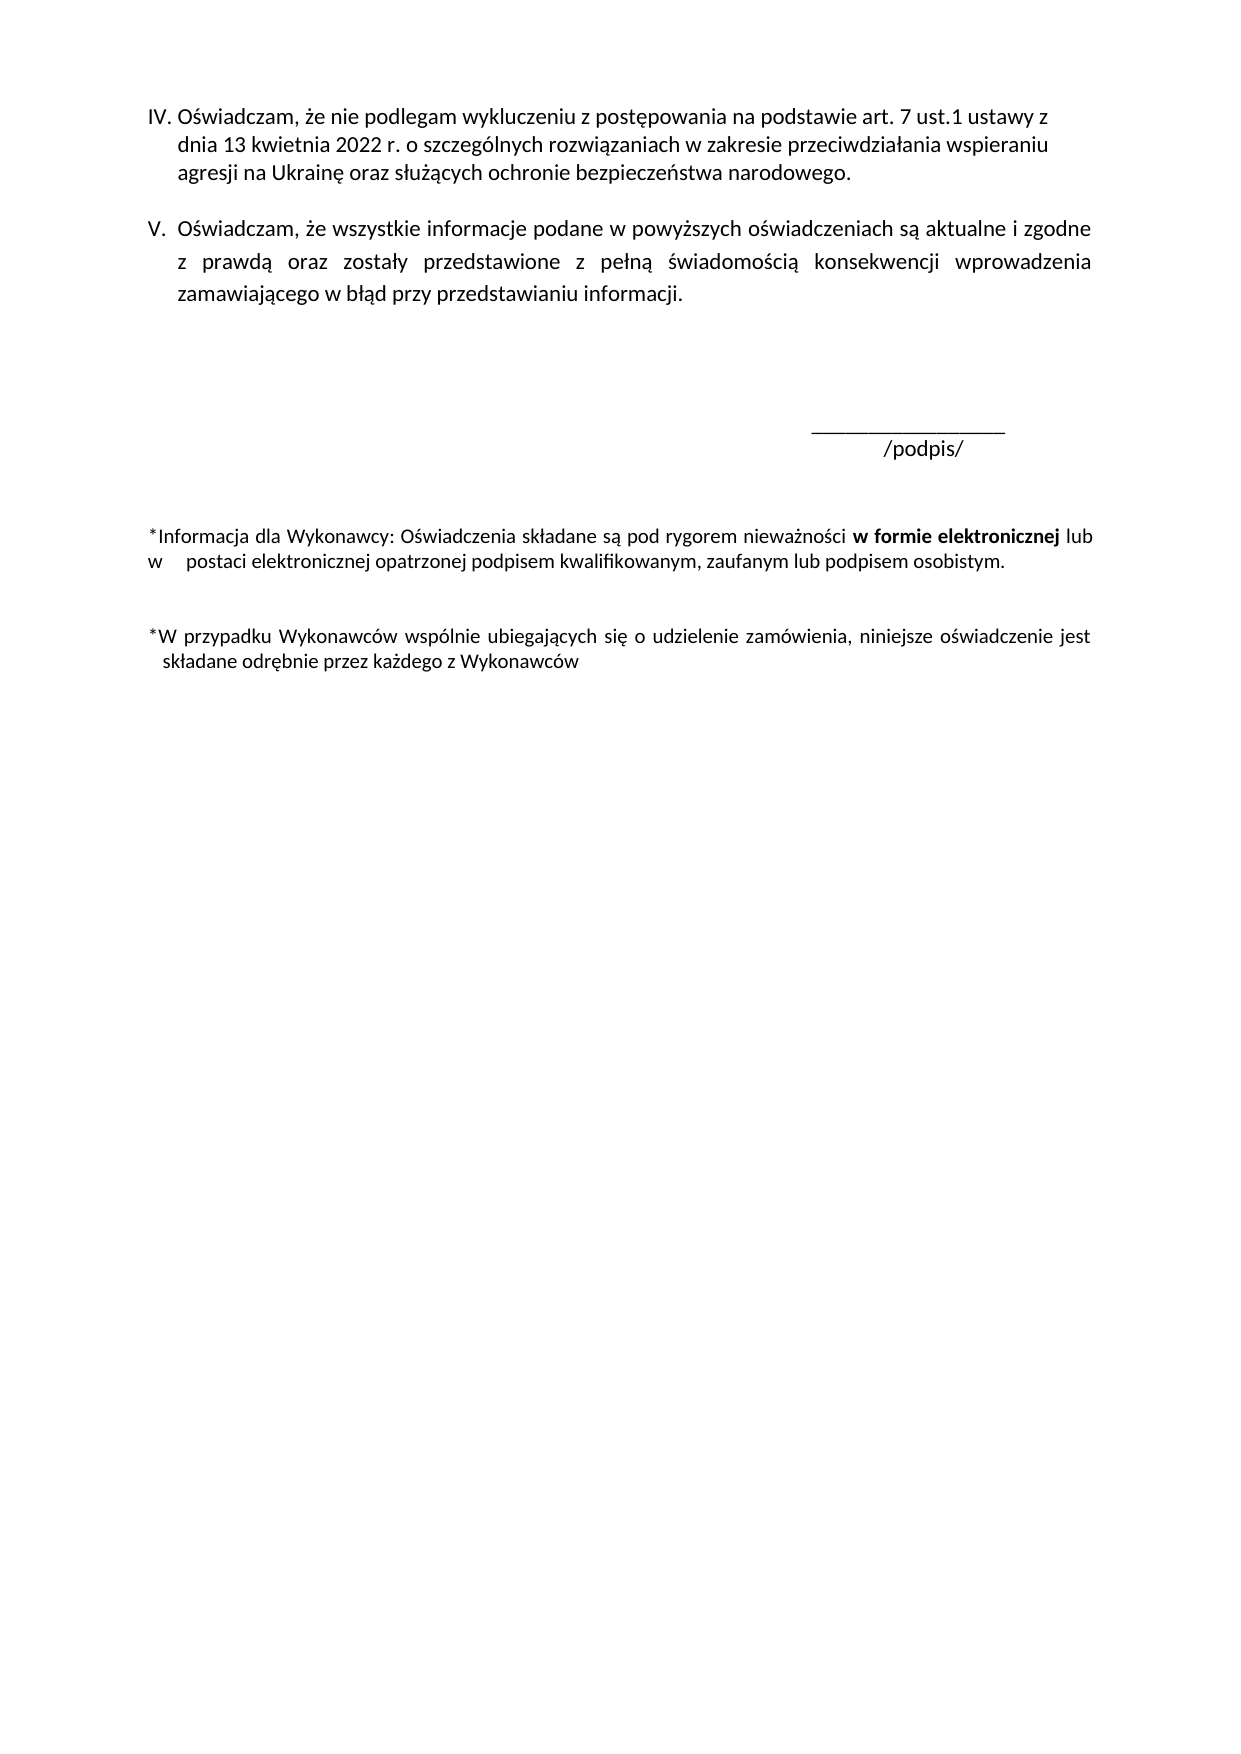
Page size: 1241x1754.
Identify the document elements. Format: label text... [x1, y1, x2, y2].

list _________________ [811, 411, 1093, 436]
list Oświadczam, że wszystkie informacje podane w powyższych oświadczeniach są aktualne i zgodne z prawdą oraz zostały przedstawione z pełną świadomością konsekwencji wprowadzenia zamawiającego w błąd przy przedstawianiu informacji. [148, 214, 1093, 307]
list Oświadczam, że nie podlegam wykluczeniu z postępowania na podstawie art. 7 ust.1 ustawy z dnia 13 kwietnia 2022 r. o szczególnych rozwiązaniach w zakresie przeciwdziałania wspieraniu agresji na Ukrainę oraz służących ochronie bezpieczeństwa narodowego. [148, 102, 1093, 187]
list /podpis/ [811, 436, 1093, 461]
text *W przypadku Wykonawców wspólnie ubiegających się o udzielenie zamówienia, niniejsze oświadczenie jest składane odrębnie przez każdego z Wykonawców [148, 624, 1093, 674]
text *Informacja dla Wykonawcy: Oświadczenia składane są pod rygorem nieważności w formie elektronicznej lub w postaci elektronicznej opatrzonej podpisem kwalifikowanym, zaufanym lub podpisem osobistym. [148, 524, 1093, 574]
